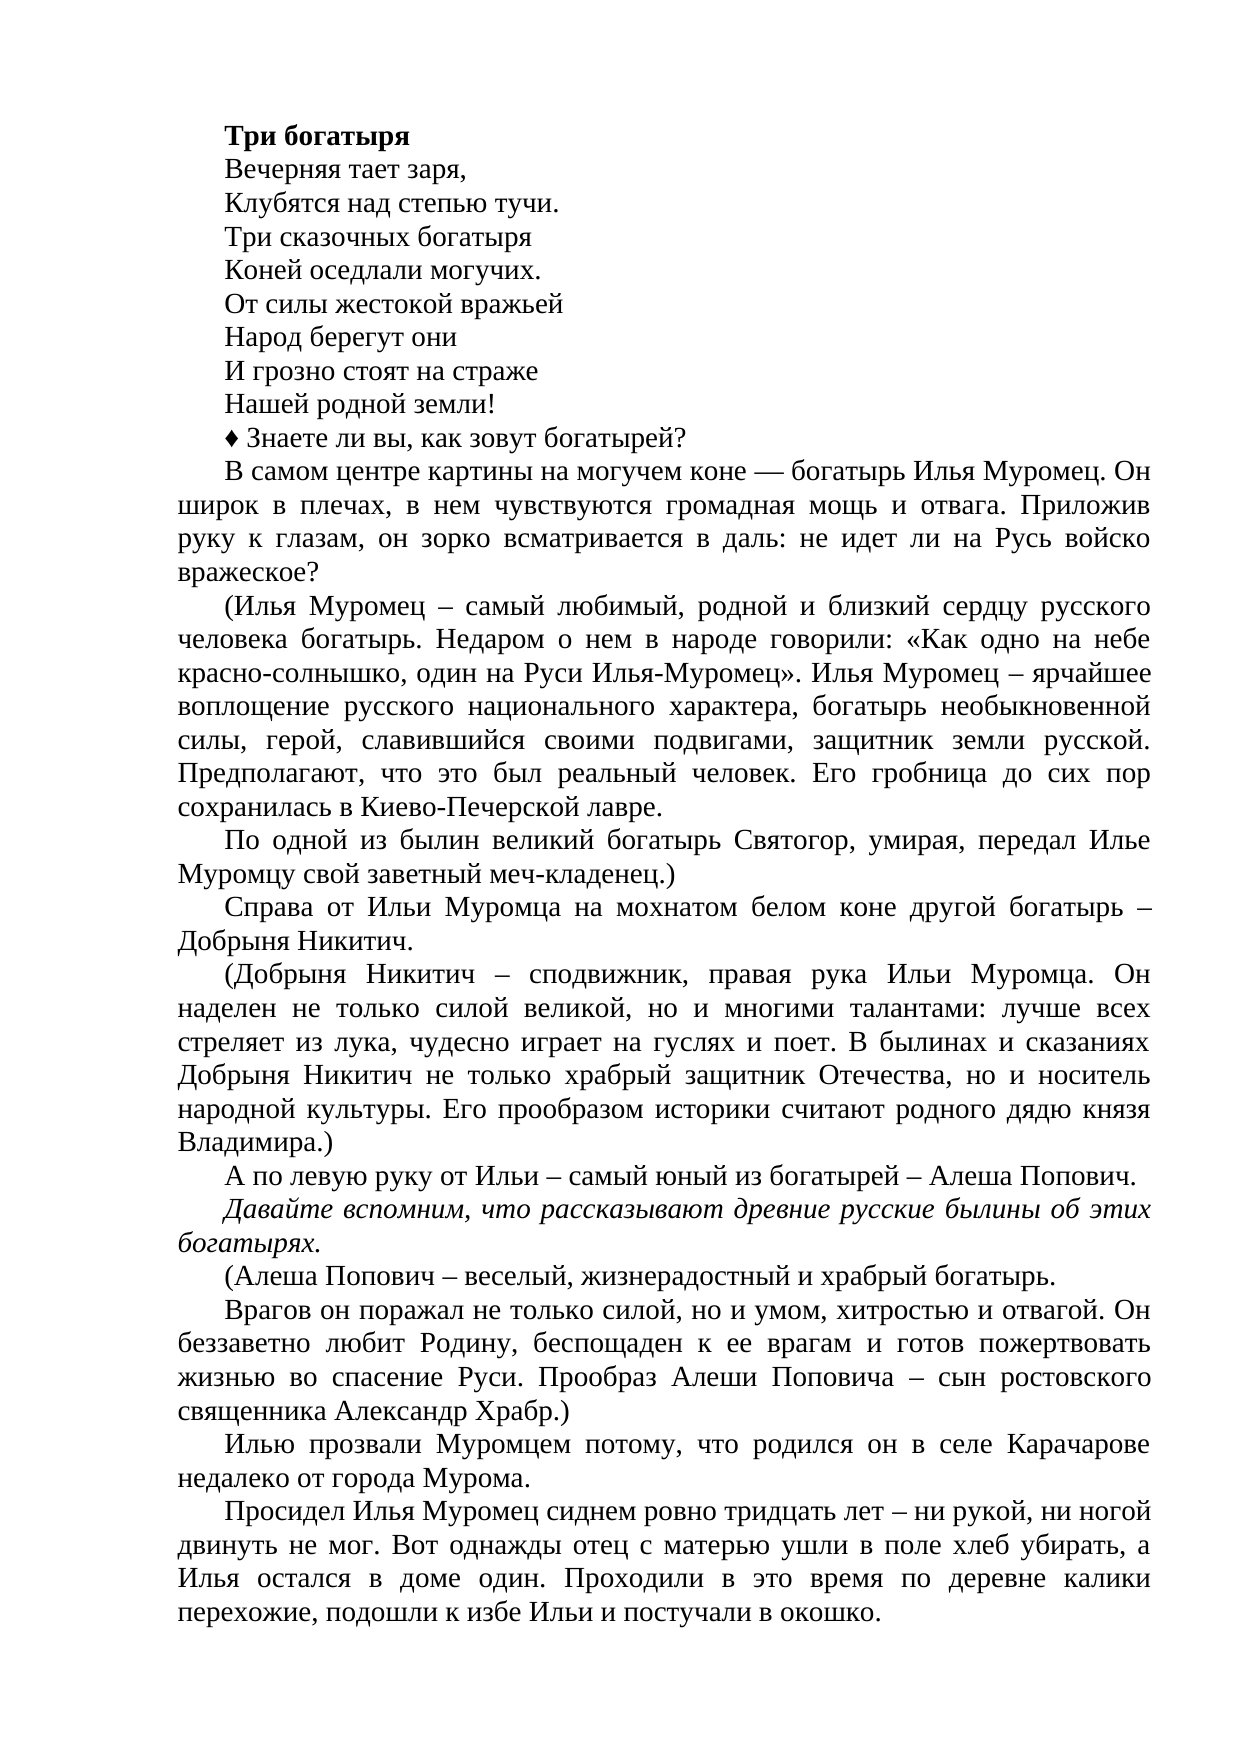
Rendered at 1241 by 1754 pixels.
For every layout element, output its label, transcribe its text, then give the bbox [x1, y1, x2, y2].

text А по левую руку от Ильи – самый юный из богатырей – Алеша Попович. [177, 1158, 1152, 1191]
text Просидел Илья Муромец сиднем ровно тридцать лет – ни рукой, ни ногой двинуть не мог. Вот однажды отец с матерью ушли в поле хлеб убирать, а Илья остался в доме один. Проходили в это время по деревне калики перехожие, подошли к избе Ильи и постучали в окошко. [177, 1493, 1152, 1627]
text Клубятся над степью тучи. [177, 185, 1152, 219]
text Илью прозвали Муромцем потому, что родился он в селе Карачарове недалеко от города Мурома. [177, 1426, 1152, 1493]
text (Илья Муромец – самый любимый, родной и близкий сердцу русского человека богатырь. Недаром о нем в народе говорили: «Как одно на небе красно-солнышко, один на Руси Илья-Муромец». Илья Муромец – ярчайшее воплощение русского национального характера, богатырь необыкновенной силы, герой, славившийся своими подвигами, защитник земли русской. Предполагают, что это был реальный человек. Его гробница до сих пор сохранилась в Киево-Печерской лавре. [177, 588, 1152, 822]
text Народ берегут они [177, 319, 1152, 353]
text От силы жестокой вражьей [177, 286, 1152, 319]
text Три богатыря [177, 118, 1152, 152]
text В самом центре картины на могучем коне — богатырь Илья Муромец. Он широк в плечах, в нем чувствуются громадная мощь и отвага. Приложив руку к глазам, он зорко всматривается в даль: не идет ли на Русь войско вражеское? [177, 453, 1152, 588]
text (Добрыня Никитич – сподвижник, правая рука Ильи Муромца. Он наделен не только силой великой, но и многими талантами: лучше всех стреляет из лука, чудесно играет на гуслях и поет. В былинах и сказаниях Добрыня Никитич не только храбрый защитник Отечества, но и носитель народной культуры. Его прообразом историки считают родного дядю князя Владимира.) [177, 957, 1152, 1158]
text Коней оседлали могучих. [177, 252, 1152, 286]
text Три сказочных богатыря [177, 219, 1152, 252]
text Нашей родной земли! [177, 386, 1152, 420]
text ♦ Знаете ли вы, как зовут богатырей? [177, 420, 1152, 453]
text По одной из былин великий богатырь Святогор, умирая, передал Илье Муромцу свой заветный меч-кладенец.) [177, 822, 1152, 889]
text Врагов он поражал не только силой, но и умом, хитростью и отвагой. Он беззаветно любит Родину, беспощаден к ее врагам и готов пожертвовать жизнью во спасение Руси. Прообраз Алеши Поповича – сын ростовского священника Александр Храбр.) [177, 1292, 1152, 1426]
text И грозно стоят на страже [177, 353, 1152, 386]
text Справа от Ильи Муромца на мохнатом белом коне другой богатырь – Добрыня Никитич. [177, 889, 1152, 957]
text (Алеша Попович – веселый, жизнерадостный и храбрый богатырь. [177, 1258, 1152, 1292]
text Вечерняя тает заря, [177, 152, 1152, 185]
text Давайте вспомним, что рассказывают древние русские былины об этих богатырях. [177, 1191, 1152, 1258]
